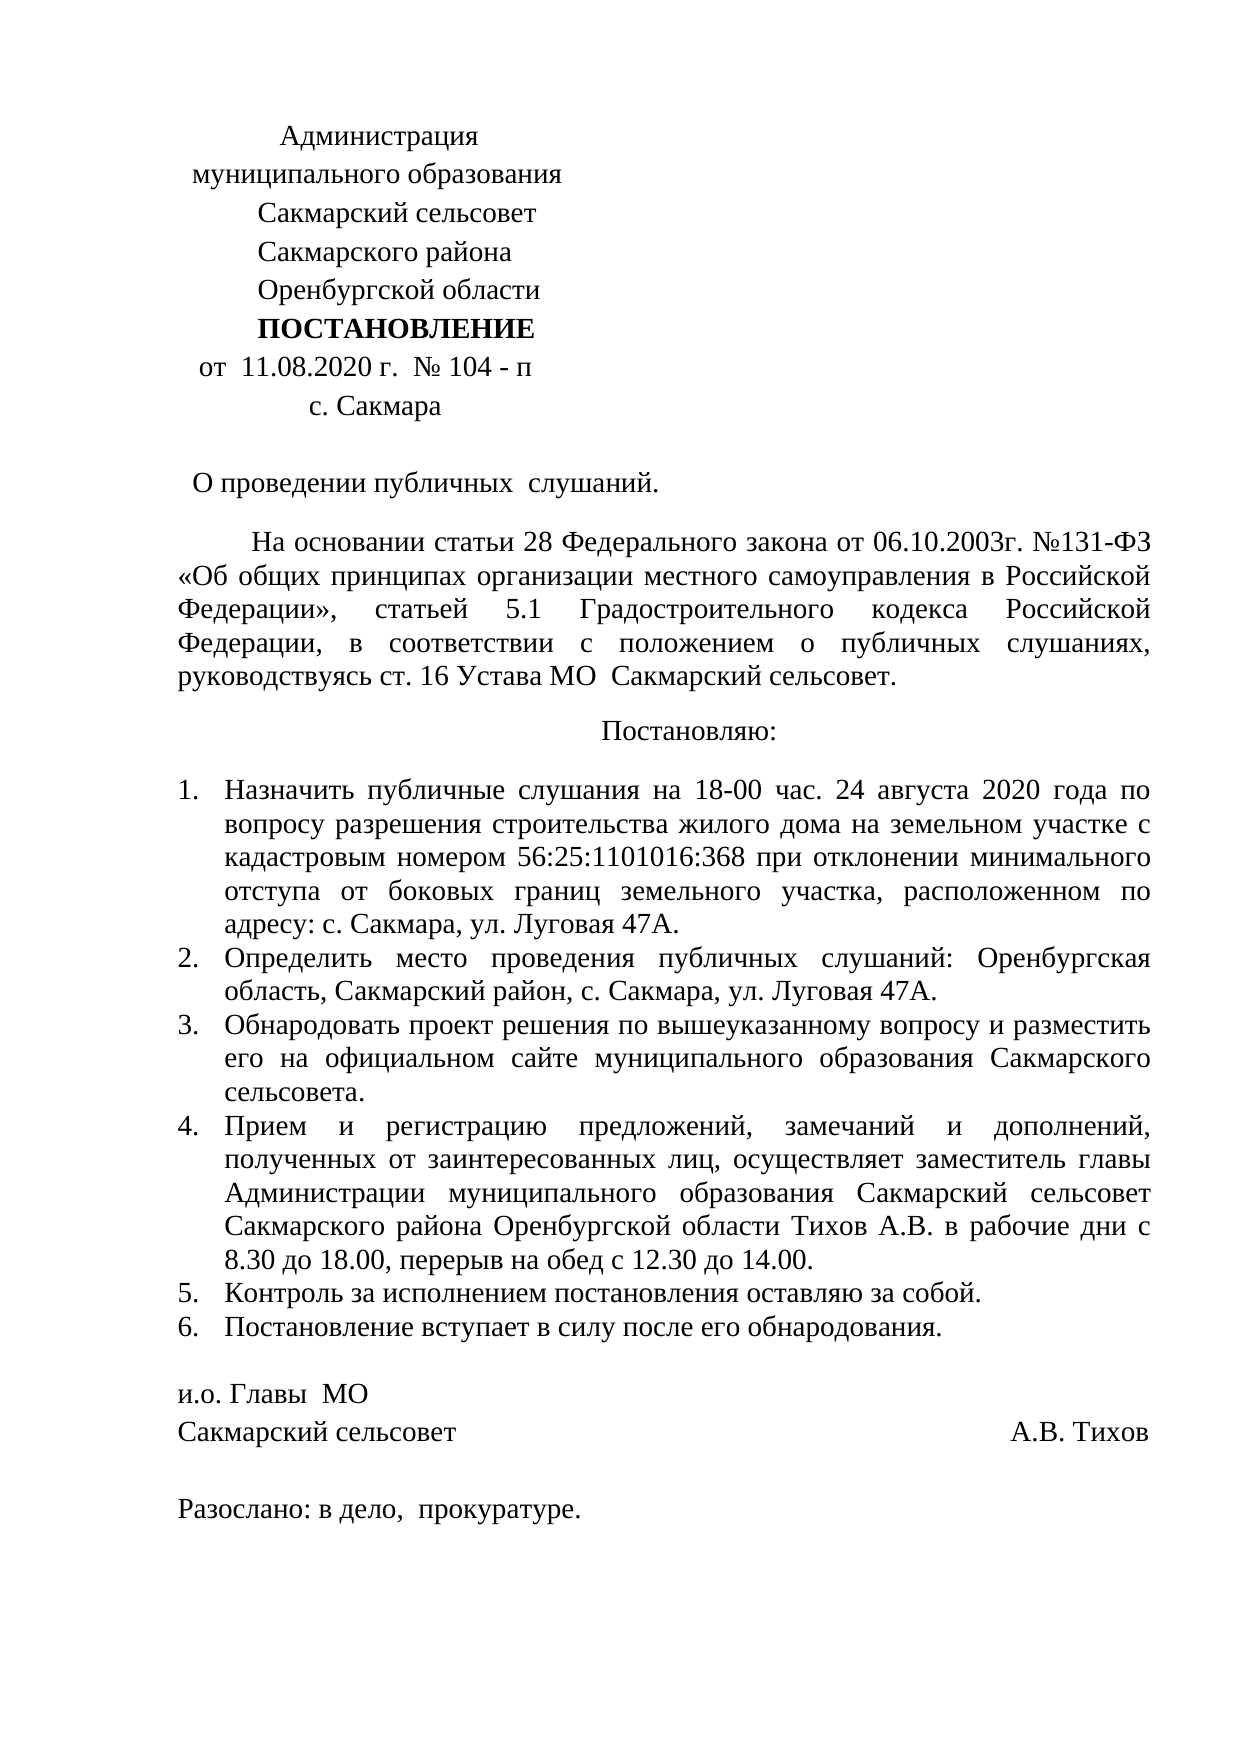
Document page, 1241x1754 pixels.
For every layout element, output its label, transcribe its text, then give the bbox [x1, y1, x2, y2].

text Сакмарского района [177, 234, 1152, 267]
text О проведении публичных слушаний. [177, 465, 1152, 498]
text Постановляю: [177, 713, 1152, 746]
text от 11.08.2020 г. № 104 - п [148, 349, 1152, 383]
list Обнародовать проект решения по вышеуказанному вопросу и разместить его на официальном сайте муниципального образования Сакмарского сельсовета. [177, 1007, 1152, 1108]
list Постановление вступает в силу после его обнародования. [177, 1309, 1152, 1342]
list Контроль за исполнением постановления оставляю за собой. [177, 1275, 1152, 1309]
text ПОСТАНОВЛЕНИЕ [177, 311, 1152, 344]
text Сакмарский сельсовет [177, 195, 1152, 229]
list Назначить публичные слушания на 18-00 час. 24 августа 2020 года по вопросу разрешения строительства жилого дома на земельном участке с кадастровым номером 56:25:1101016:368 при отклонении минимального отступа от боковых границ земельного участка, расположенном по адресу: с. Сакмара, ул. Луговая 47А. [177, 772, 1152, 940]
text На основании статьи 28 Федерального закона от 06.10.2003г. №131-ФЗ «Об общих принципах организации местного самоуправления в Российской Федерации», статьей 5.1 Градостроительного кодекса Российской Федерации, в соответствии с положением о публичных слушаниях, руководствуясь ст. 16 Устава МО Сакмарский сельсовет. [177, 524, 1152, 692]
list Определить место проведения публичных слушаний: Оренбургская область, Сакмарский район, с. Сакмара, ул. Луговая 47А. [177, 940, 1152, 1007]
list Прием и регистрацию предложений, замечаний и дополнений, полученных от заинтересованных лиц, осуществляет заместитель главы Администрации муниципального образования Сакмарский сельсовет Сакмарского района Оренбургской области Тихов А.В. в рабочие дни с 8.30 до 18.00, перерыв на обед с 12.30 до 14.00. [177, 1108, 1152, 1275]
text Разослано: в дело, прокуратуре. [177, 1492, 1152, 1525]
text Оренбургской области [177, 272, 1152, 306]
text с. Сакмара [177, 388, 1152, 421]
text Администрация [177, 118, 1152, 152]
text Сакмарский сельсовет А.В. Тихов [177, 1414, 1152, 1448]
text муниципального образования [177, 157, 1152, 190]
text и.о. Главы МО [177, 1376, 1152, 1409]
